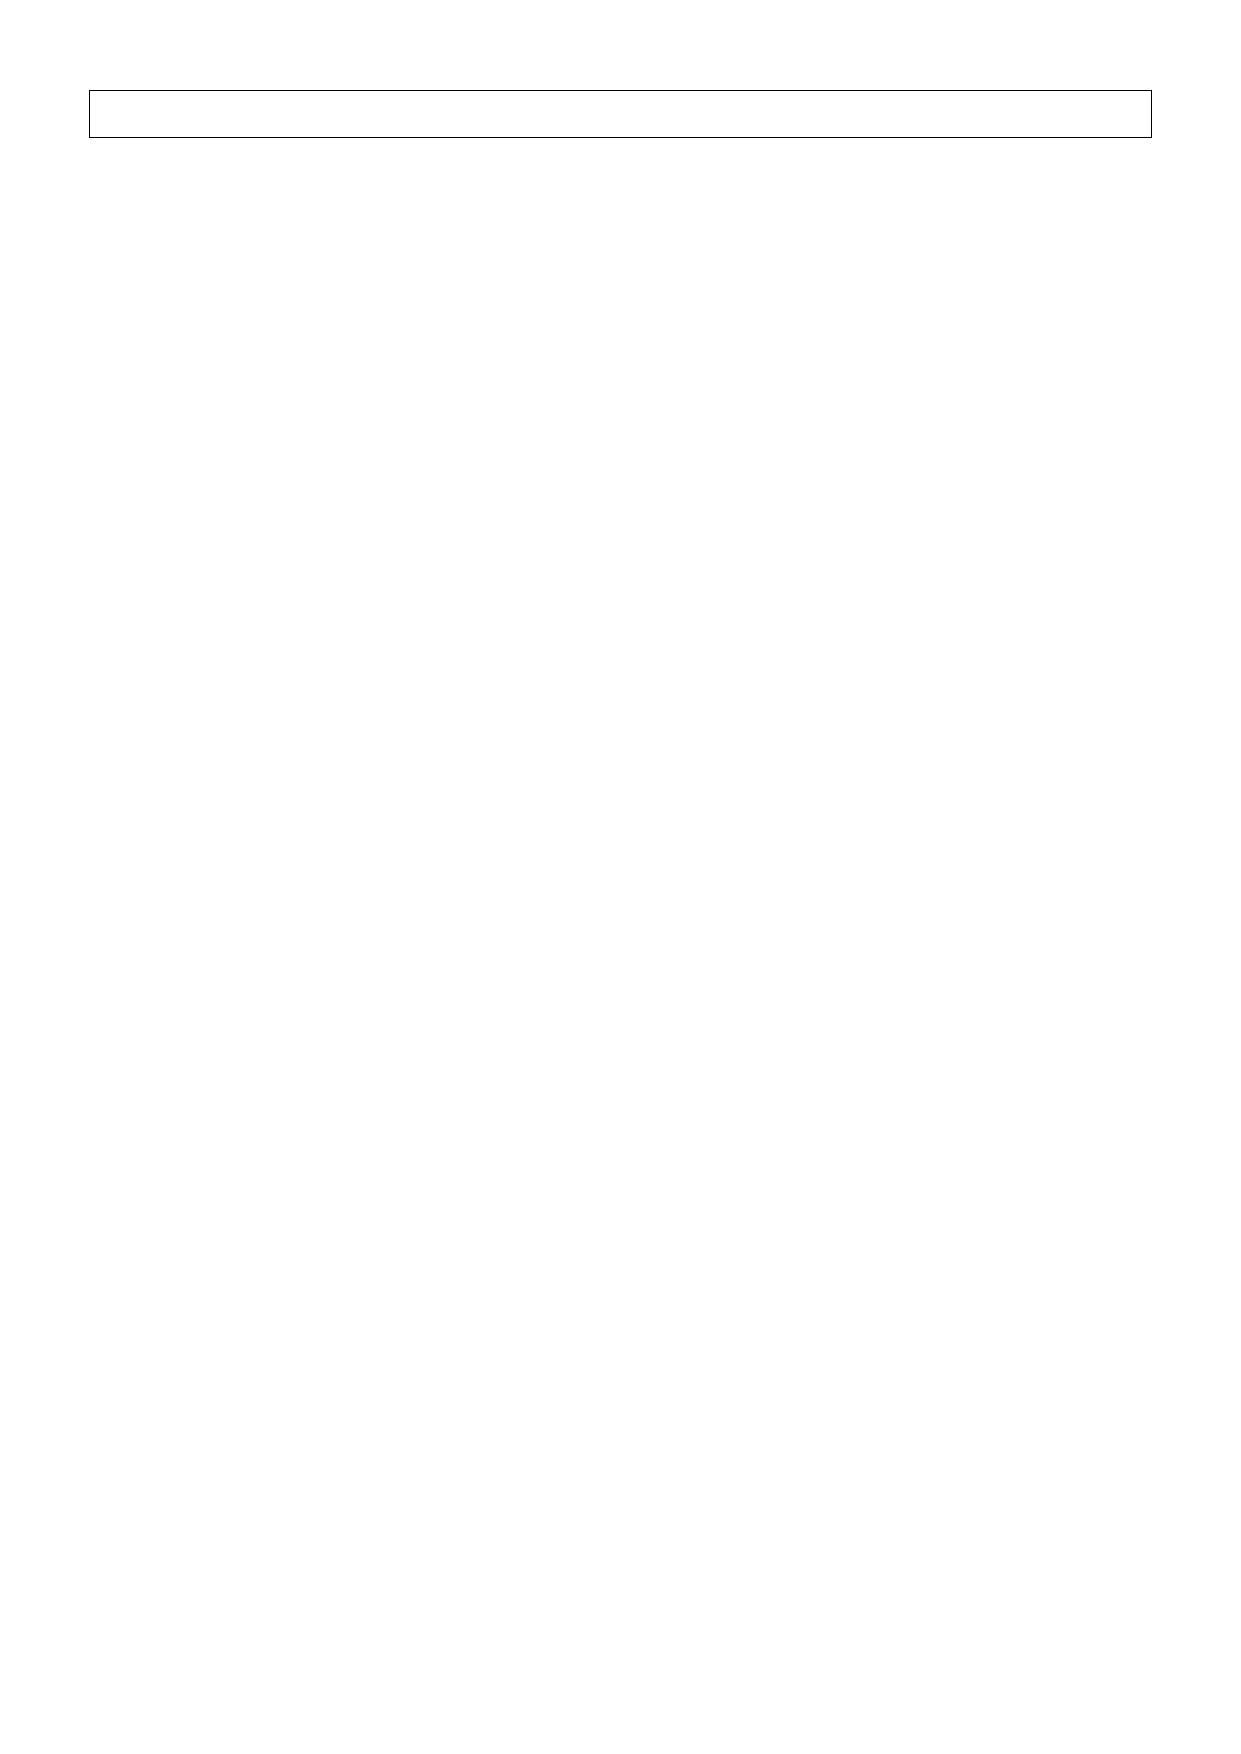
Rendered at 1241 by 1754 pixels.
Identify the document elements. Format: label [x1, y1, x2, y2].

table_cell [90, 91, 1151, 137]
